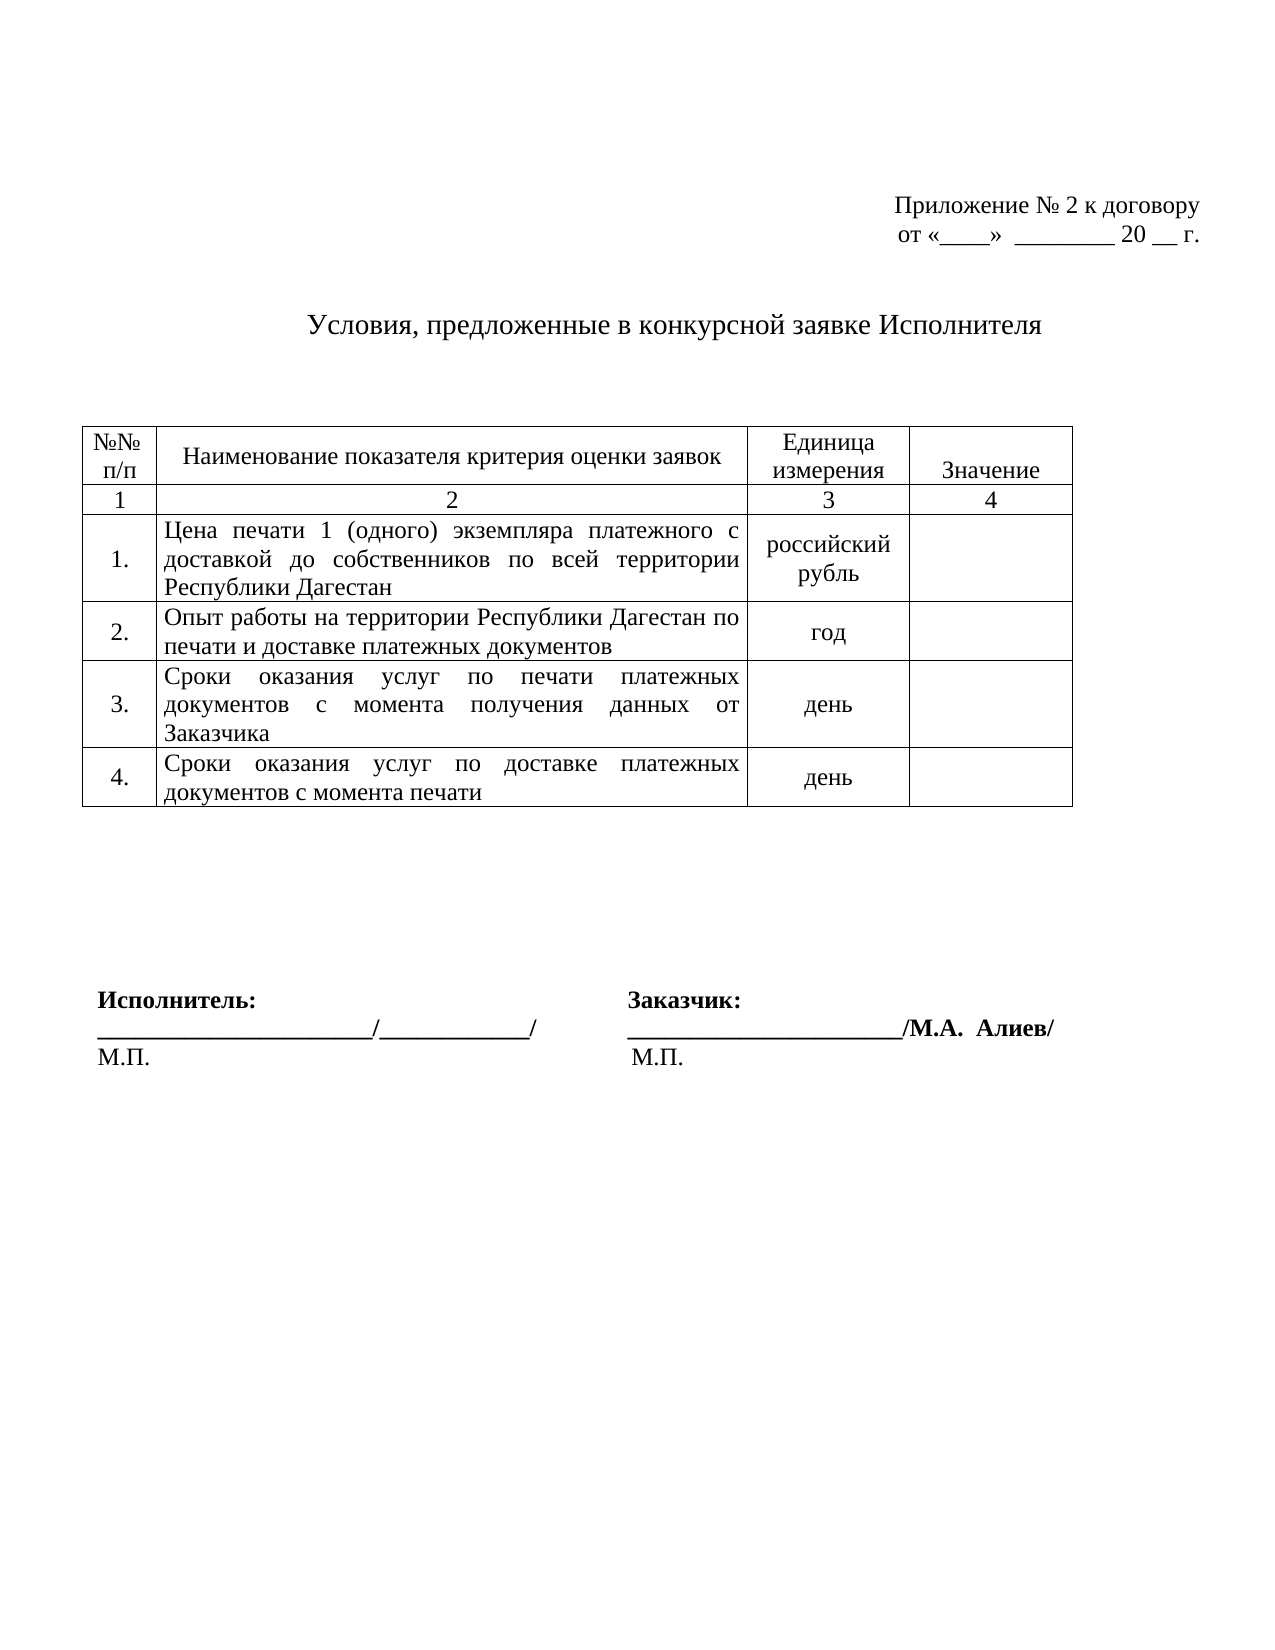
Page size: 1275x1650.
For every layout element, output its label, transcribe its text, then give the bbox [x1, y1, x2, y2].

text от «____» ________ 20 __ г. [607, 219, 1200, 247]
table_cell Сроки оказания услуг по печати платежных документов с момента получения данных от Заказчика [157, 661, 747, 747]
table_cell Цена печати 1 (одного) экземпляра платежного с доставкой до собственников по всей территории Республики Дагестан [157, 515, 747, 601]
text Условия, предложенные в конкурсной заявке Исполнителя [75, 307, 1200, 340]
table_header Единица измерения [748, 427, 909, 484]
table_cell 4 [910, 485, 1072, 514]
table_cell [910, 661, 1072, 747]
table_cell 4. [83, 748, 156, 806]
table_header Исполнитель: ______________________/____________/ М.П. [86, 985, 616, 1100]
table_cell день [748, 661, 909, 747]
table_cell 2. [83, 602, 156, 660]
table_cell Опыт работы на территории Республики Дагестан по печати и доставке платежных документов [157, 602, 747, 660]
table_header Наименование показателя критерия оценки заявок [157, 427, 747, 484]
table_cell 1 [83, 485, 156, 514]
table_cell день [748, 748, 909, 806]
table_cell [910, 748, 1072, 806]
table_cell [910, 602, 1072, 660]
table_cell 2 [157, 485, 747, 514]
table_cell российский рубль [748, 515, 909, 601]
table_cell 1. [83, 515, 156, 601]
table_cell год [748, 602, 909, 660]
table_header №№ п/п [83, 427, 156, 484]
text Приложение № 2 к договору [607, 190, 1200, 219]
table_header Значение [910, 427, 1072, 484]
table_cell 3 [748, 485, 909, 514]
table_cell [910, 515, 1072, 601]
table_header Заказчик: ______________________/М.А. Алиев/ М.П. [616, 985, 1155, 1100]
table_cell 3. [83, 661, 156, 747]
table_cell Сроки оказания услуг по доставке платежных документов с момента печати [157, 748, 747, 806]
